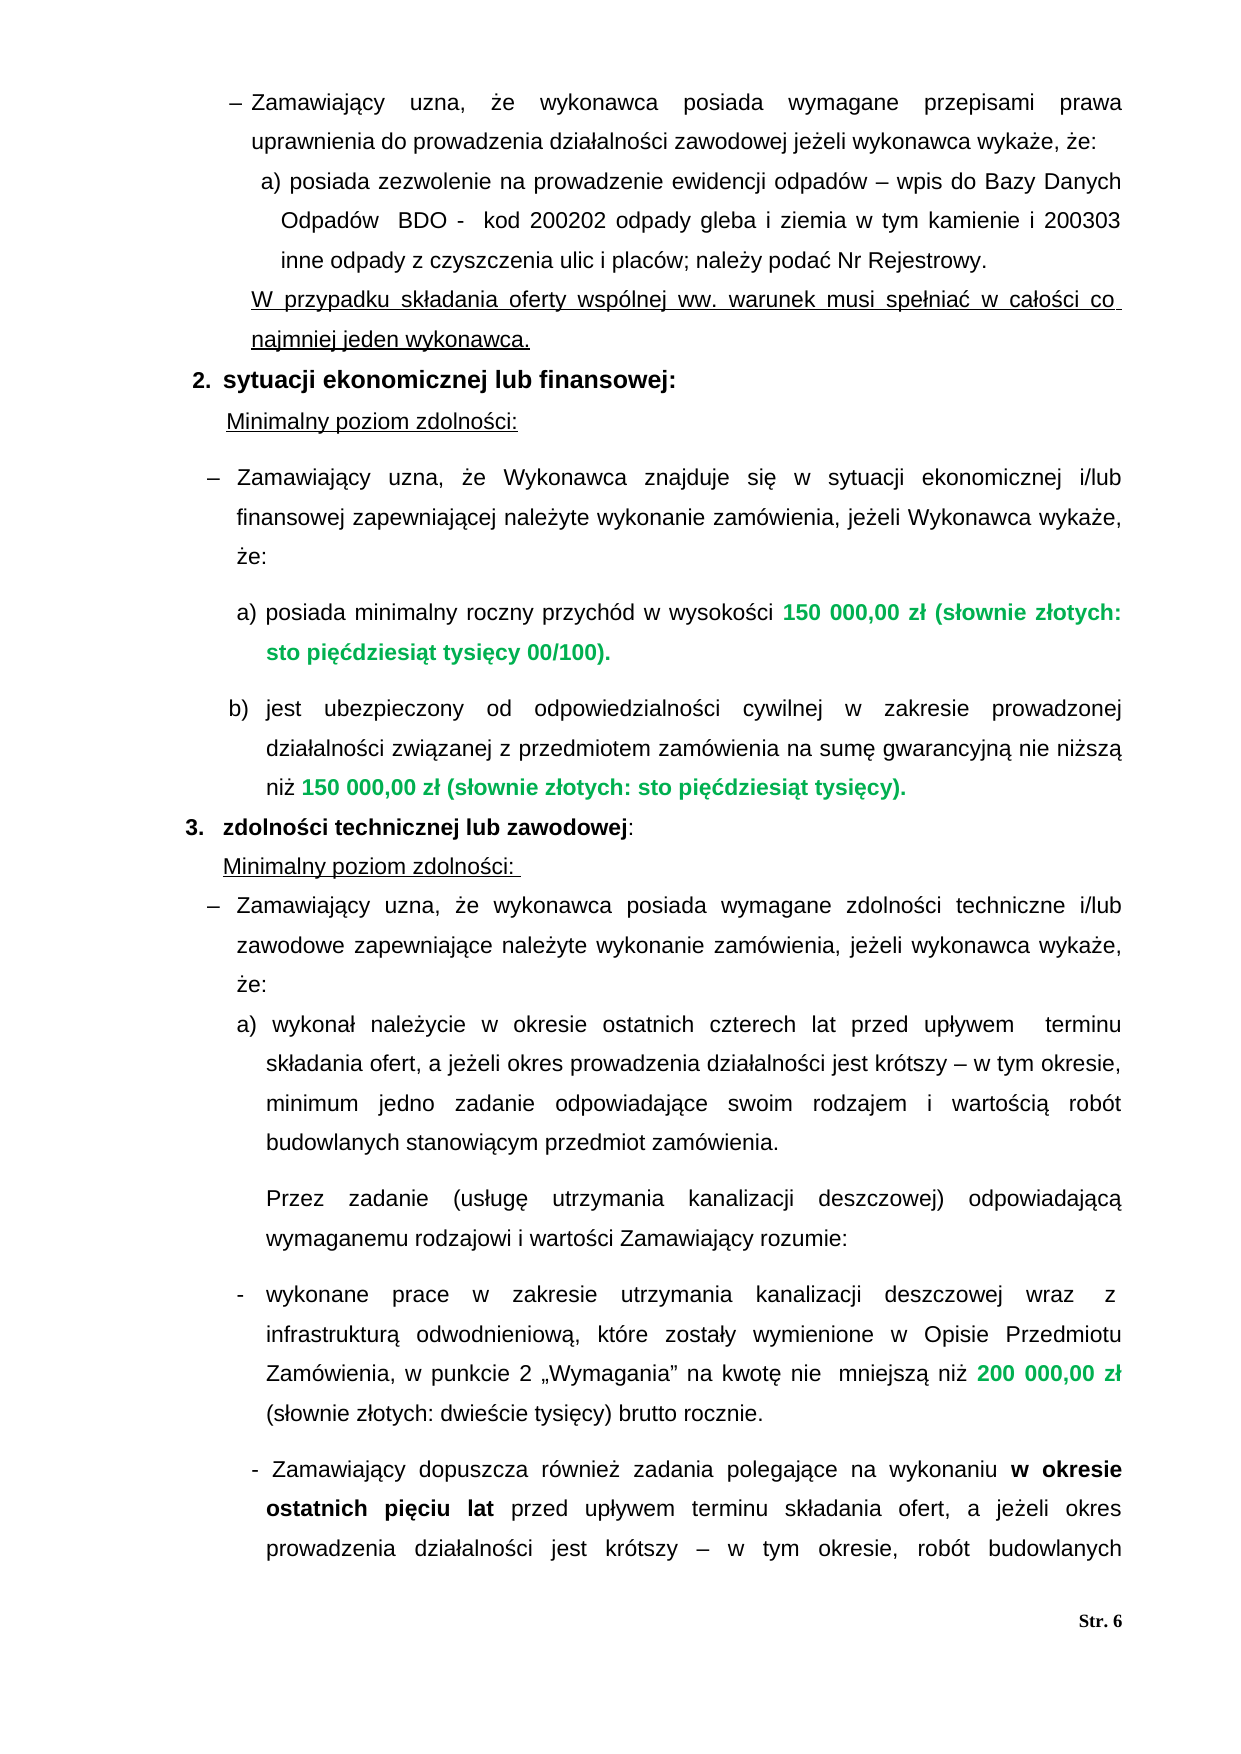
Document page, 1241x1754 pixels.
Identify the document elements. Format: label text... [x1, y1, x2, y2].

text Przez zadanie (usługę utrzymania kanalizacji deszczowej) odpowiadającą wymaganemu rodzajowi i wartości Zamawiający rozumie: [266, 1185, 1122, 1251]
text W przypadku składania oferty wspólnej ww. warunek musi spełniać w całości co najmniej jeden wykonawca. [251, 286, 1122, 309]
list a) wykonał należycie w okresie ostatnich czterech lat przed upływem terminu składania ofert, a jeżeli okres prowadzenia działalności jest krótszy – w tym okresie, minimum jedno zadanie odpowiadające swoim rodzajem i wartością robót budowlanych stanowiącym przedmiot zamówienia. [236, 1011, 1122, 1156]
text – Zamawiający uzna, że Wykonawca znajduje się w sytuacji ekonomicznej i/lub finansowej zapewniającej należyte wykonanie zamówienia, jeżeli Wykonawca wykaże, że: [207, 464, 1122, 569]
text W przypadku składania oferty wspólnej ww. warunek musi spełniać w całości co najmniej jeden wykonawca. [251, 310, 1122, 352]
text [251, 1456, 1122, 1561]
list jest ubezpieczony od odpowiedzialności cywilnej w zakresie prowadzonej działalności związanej z przedmiotem zamówienia na sumę gwarancyjną nie niższą niż 150 000,00 zł (słownie złotych: sto pięćdziesiąt tysięcy). [228, 695, 1122, 800]
text Minimalny poziom zdolności: [207, 408, 1122, 434]
list Minimalny poziom zdolności: [223, 853, 1122, 879]
list – Zamawiający uzna, że wykonawca posiada wymagane zdolności techniczne i/lub zawodowe zapewniające należyte wykonanie zamówienia, jeżeli wykonawca wykaże, że: [207, 892, 1122, 998]
list sytuacji ekonomicznej lub finansowej: [192, 365, 1122, 394]
text – Zamawiający uzna, że wykonawca posiada wymagane przepisami prawa uprawnienia do prowadzenia działalności zawodowej jeżeli wykonawca wykaże, że: [191, 89, 1122, 154]
list zdolności technicznej lub zawodowej: [185, 813, 1122, 840]
text a) posiada zezwolenie na prowadzenie ewidencji odpadów – wpis do Bazy Danych Odpadów BDO - kod 200202 odpady gleba i ziemia w tym kamienie i 200303 inne odpady z czyszczenia ulic i placów; należy podać Nr Rejestrowy. [227, 168, 1122, 273]
text - wykonane prace w zakresie utrzymania kanalizacji deszczowej wraz z infrastrukturą odwodnieniową, które zostały wymienione w Opisie Przedmiotu Zamówienia, w punkcie 2 „Wymagania” na kwotę nie mniejszą niż 200 000,00 zł (słownie złotych: dwieście tysięcy) brutto rocznie. [236, 1281, 1122, 1426]
text a) posiada minimalny roczny przychód w wysokości 150 000,00 zł (słownie złotych: sto pięćdziesiąt tysięcy 00/100). [236, 599, 1122, 665]
